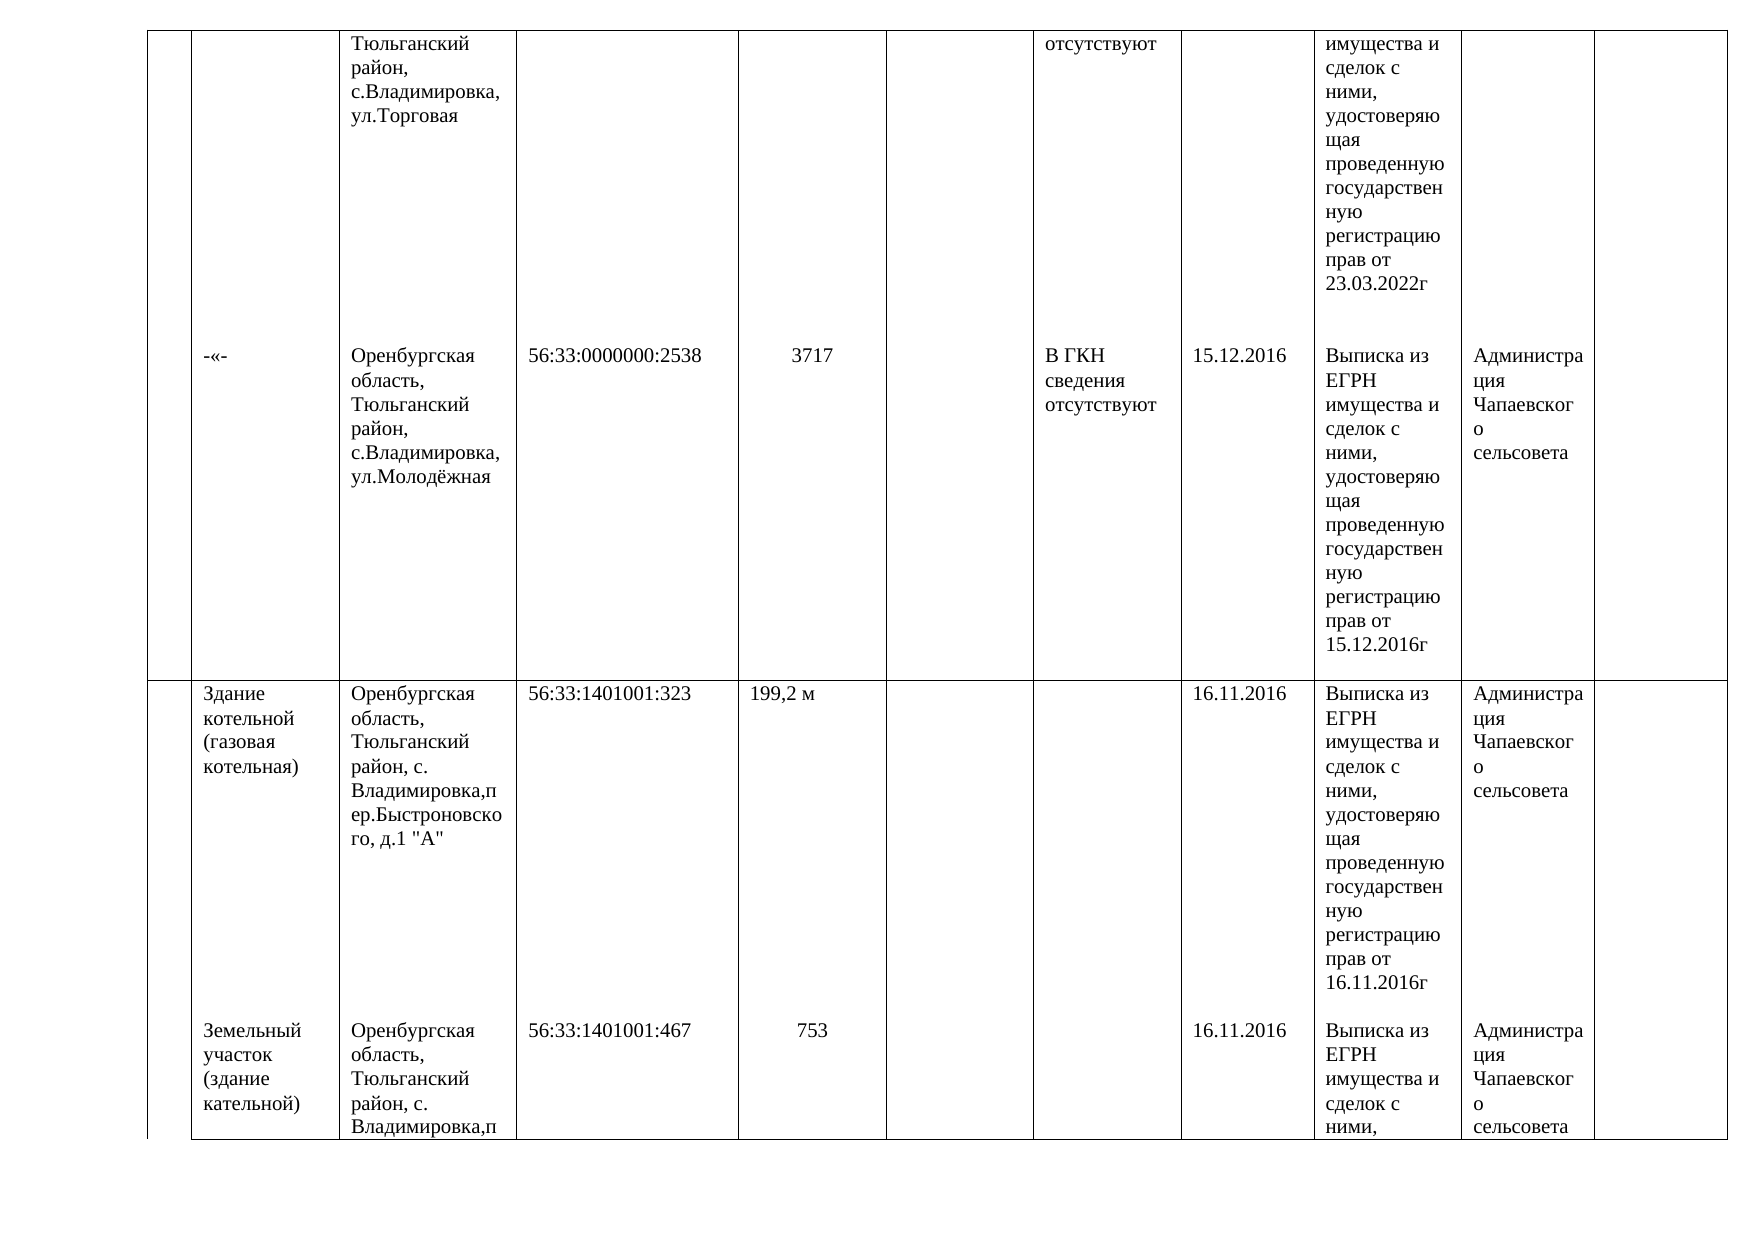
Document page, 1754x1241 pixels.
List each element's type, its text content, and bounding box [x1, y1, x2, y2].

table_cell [1034, 31, 1181, 680]
table_cell 199,2 м 753 [739, 681, 886, 1138]
table_cell [1595, 31, 1727, 680]
table_cell [148, 681, 191, 1138]
table_cell [887, 31, 1033, 680]
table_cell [192, 31, 339, 680]
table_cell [340, 31, 516, 680]
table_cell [517, 31, 738, 680]
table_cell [1182, 31, 1314, 680]
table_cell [340, 681, 516, 1138]
table_cell [1034, 681, 1181, 1138]
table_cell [739, 31, 886, 680]
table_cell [192, 681, 339, 1138]
table_cell 2 [148, 31, 191, 680]
table_cell [1595, 681, 1727, 1138]
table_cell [1315, 681, 1461, 1138]
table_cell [517, 681, 738, 1138]
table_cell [1462, 681, 1594, 1138]
table_cell [887, 681, 1033, 1138]
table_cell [1462, 31, 1594, 680]
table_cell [1315, 31, 1461, 680]
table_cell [1182, 681, 1314, 1138]
